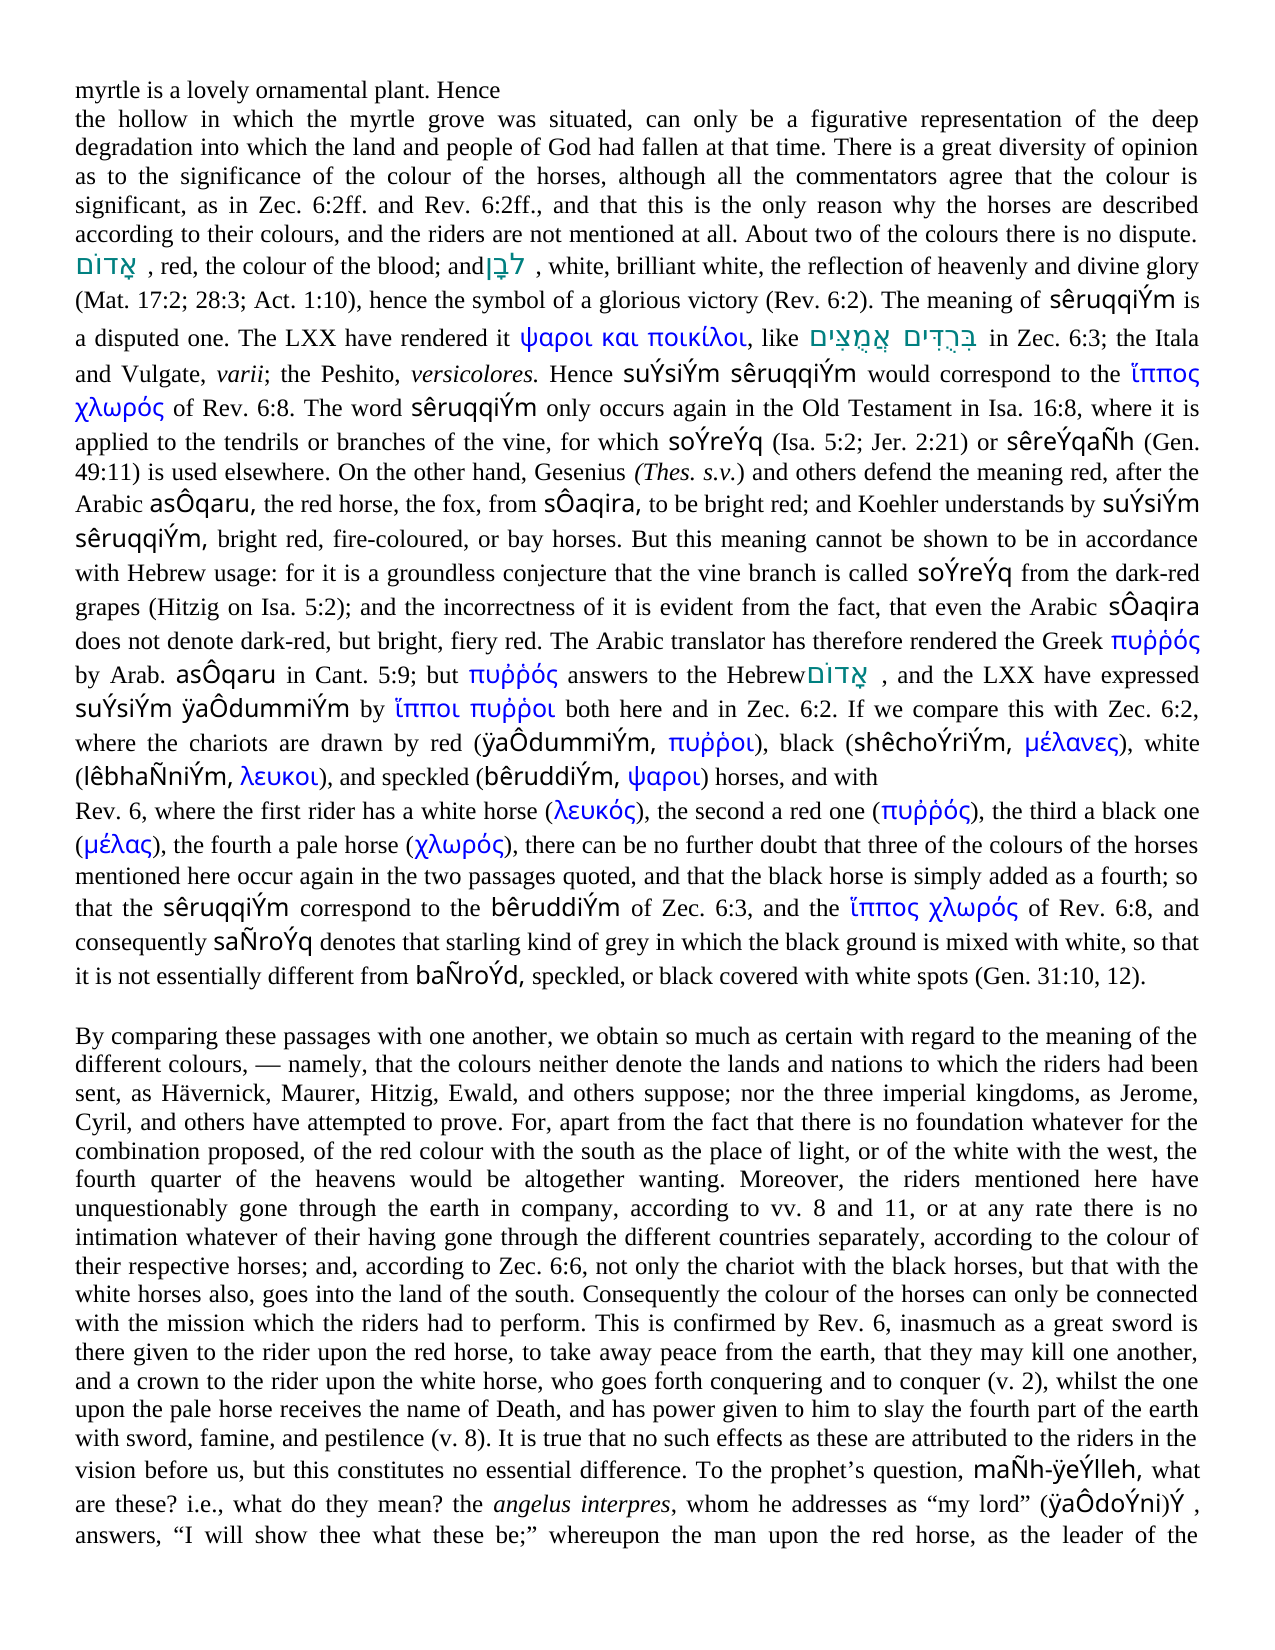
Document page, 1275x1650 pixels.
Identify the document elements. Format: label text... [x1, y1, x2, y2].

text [75, 1021, 1200, 1549]
text Rev. 6, where the first rider has a white horse (λευκός), the second a red one (πυῤῥός), the third a black one (μέλας), the fourth a pale horse (χλωρός), there can be no further doubt that three of the colours of the horses mentioned here occur again in the two passages quoted, and that the black horse is simply added as a fourth; so that the sêruqqiÝm correspond to the bêruddiÝm of Zec. 6:3, and the ἵππος χλωρός of Rev. 6:8, and consequently saÑroÝq denotes that starling kind of grey in which the black ground is mixed with white, so that it is not essentially different from baÑroÝd, speckled, or black covered with white spots (Gen. 31:10, 12). [75, 793, 1200, 992]
text the hollow in which the myrtle grove was situated, can only be a figurative representation of the deep degradation into which the land and people of God had fallen at that time. There is a great diversity of opinion as to the significance of the colour of the horses, although all the commentators agree that the colour is significant, as in Zec. 6:2ff. and Rev. 6:2ff., and that this is the only reason why the horses are described according to their colours, and the riders are not mentioned at all. About two of the colours there is no dispute.אָדוֹם , red, the colour of the blood; andלבָן , white, brilliant white, the reflection of heavenly and divine glory (Mat. 17:2; 28:3; Act. 1:10), hence the symbol of a glorious victory (Rev. 6:2). The meaning of sêruqqiÝm is a disputed one. The LXX have rendered it ψαροι και ποικίλοι, like בִּרֻדִּים אֲמֻצִּים in Zec. 6:3; the Itala and Vulgate, varii; the Peshito, versicolores. Hence suÝsiÝm sêruqqiÝm would correspond to the ἵππος χλωρός of Rev. 6:8. The word sêruqqiÝm only occurs again in the Old Testament in Isa. 16:8, where it is applied to the tendrils or branches of the vine, for which soÝreÝq (Isa. 5:2; Jer. 2:21) or sêreÝqaÑh (Gen. 49:11) is used elsewhere. On the other hand, Gesenius (Thes. s.v.) and others defend the meaning red, after the Arabic asÔqaru, the red horse, the fox, from sÔaqira, to be bright red; and Koehler understands by suÝsiÝm sêruqqiÝm, bright red, fire-coloured, or bay horses. But this meaning cannot be shown to be in accordance with Hebrew usage: for it is a groundless conjecture that the vine branch is called soÝreÝq from the dark-red grapes (Hitzig on Isa. 5:2); and the incorrectness of it is evident from the fact, that even the Arabic sÔaqira does not denote dark-red, but bright, fiery red. The Arabic translator has therefore rendered the Greek πυῤῥός by Arab. asÔqaru in Cant. 5:9; but πυῤῥός answers to the Hebrewאָדוֹם , and the LXX have expressed suÝsiÝm ÿaÔdummiÝm by ἵπποι πυῤῥοι both here and in Zec. 6:2. If we compare this with Zec. 6:2, where the chariots are drawn by red (ÿaÔdummiÝm, πυῤῥοι), black (shêchoÝriÝm, μέλανες), white (lêbhaÑniÝm, λευκοι), and speckled (bêruddiÝm, ψαροι) horses, and with [75, 104, 1200, 793]
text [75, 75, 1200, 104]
